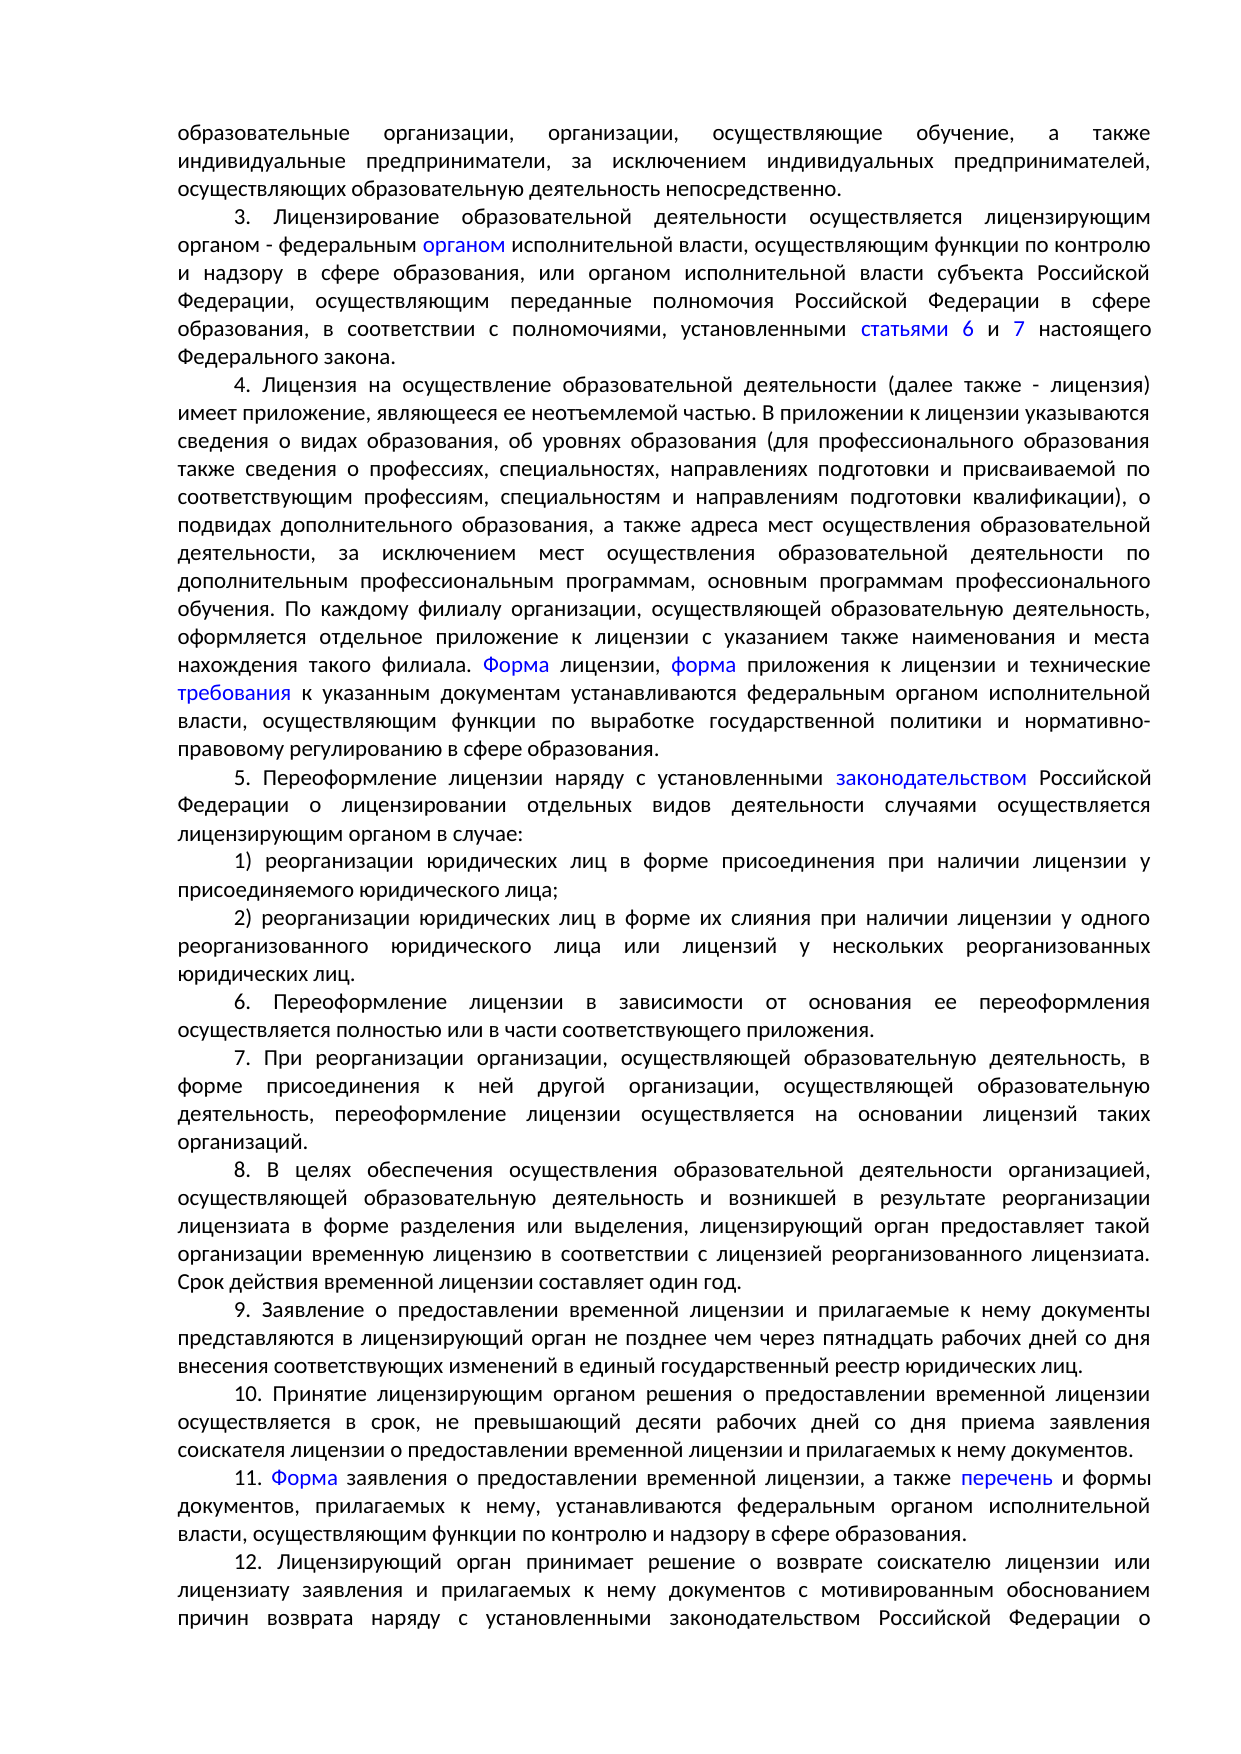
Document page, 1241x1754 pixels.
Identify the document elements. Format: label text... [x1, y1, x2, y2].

text 11. Форма заявления о предоставлении временной лицензии, а также перечень и формы документов, прилагаемых к нему, устанавливаются федеральным органом исполнительной власти, осуществляющим функции по контролю и надзору в сфере образования. [177, 1463, 1152, 1547]
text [177, 118, 1152, 202]
text 6. Переоформление лицензии в зависимости от основания ее переоформления осуществляется полностью или в части соответствующего приложения. [177, 987, 1152, 1043]
text 4. Лицензия на осуществление образовательной деятельности (далее также - лицензия) имеет приложение, являющееся ее неотъемлемой частью. В приложении к лицензии указываются сведения о видах образования, об уровнях образования (для профессионального образования также сведения о профессиях, специальностях, направлениях подготовки и присваиваемой по соответствующим профессиям, специальностям и направлениям подготовки квалификации), о подвидах дополнительного образования, а также адреса мест осуществления образовательной деятельности, за исключением мест осуществления образовательной деятельности по дополнительным профессиональным программам, основным программам профессионального обучения. По каждому филиалу организации, осуществляющей образовательную деятельность, оформляется отдельное приложение к лицензии с указанием также наименования и места нахождения такого филиала. Форма лицензии, форма приложения к лицензии и технические требования к указанным документам устанавливаются федеральным органом исполнительной власти, осуществляющим функции по выработке государственной политики и нормативно-правовому регулированию в сфере образования. [177, 370, 1152, 763]
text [177, 1547, 1152, 1631]
text 9. Заявление о предоставлении временной лицензии и прилагаемые к нему документы представляются в лицензирующий орган не позднее чем через пятнадцать рабочих дней со дня внесения соответствующих изменений в единый государственный реестр юридических лиц. [177, 1295, 1152, 1379]
text 10. Принятие лицензирующим органом решения о предоставлении временной лицензии осуществляется в срок, не превышающий десяти рабочих дней со дня приема заявления соискателя лицензии о предоставлении временной лицензии и прилагаемых к нему документов. [177, 1379, 1152, 1463]
text 3. Лицензирование образовательной деятельности осуществляется лицензирующим органом - федеральным органом исполнительной власти, осуществляющим функции по контролю и надзору в сфере образования, или органом исполнительной власти субъекта Российской Федерации, осуществляющим переданные полномочия Российской Федерации в сфере образования, в соответствии с полномочиями, установленными статьями 6 и 7 настоящего Федерального закона. [177, 202, 1152, 370]
text 8. В целях обеспечения осуществления образовательной деятельности организацией, осуществляющей образовательную деятельность и возникшей в результате реорганизации лицензиата в форме разделения или выделения, лицензирующий орган предоставляет такой организации временную лицензию в соответствии с лицензией реорганизованного лицензиата. Срок действия временной лицензии составляет один год. [177, 1155, 1152, 1295]
text 2) реорганизации юридических лиц в форме их слияния при наличии лицензии у одного реорганизованного юридического лица или лицензий у нескольких реорганизованных юридических лиц. [177, 903, 1152, 987]
text 1) реорганизации юридических лиц в форме присоединения при наличии лицензии у присоединяемого юридического лица; [177, 847, 1152, 903]
text 5. Переоформление лицензии наряду с установленными законодательством Российской Федерации о лицензировании отдельных видов деятельности случаями осуществляется лицензирующим органом в случае: [177, 763, 1152, 847]
text 7. При реорганизации организации, осуществляющей образовательную деятельность, в форме присоединения к ней другой организации, осуществляющей образовательную деятельность, переоформление лицензии осуществляется на основании лицензий таких организаций. [177, 1043, 1152, 1155]
